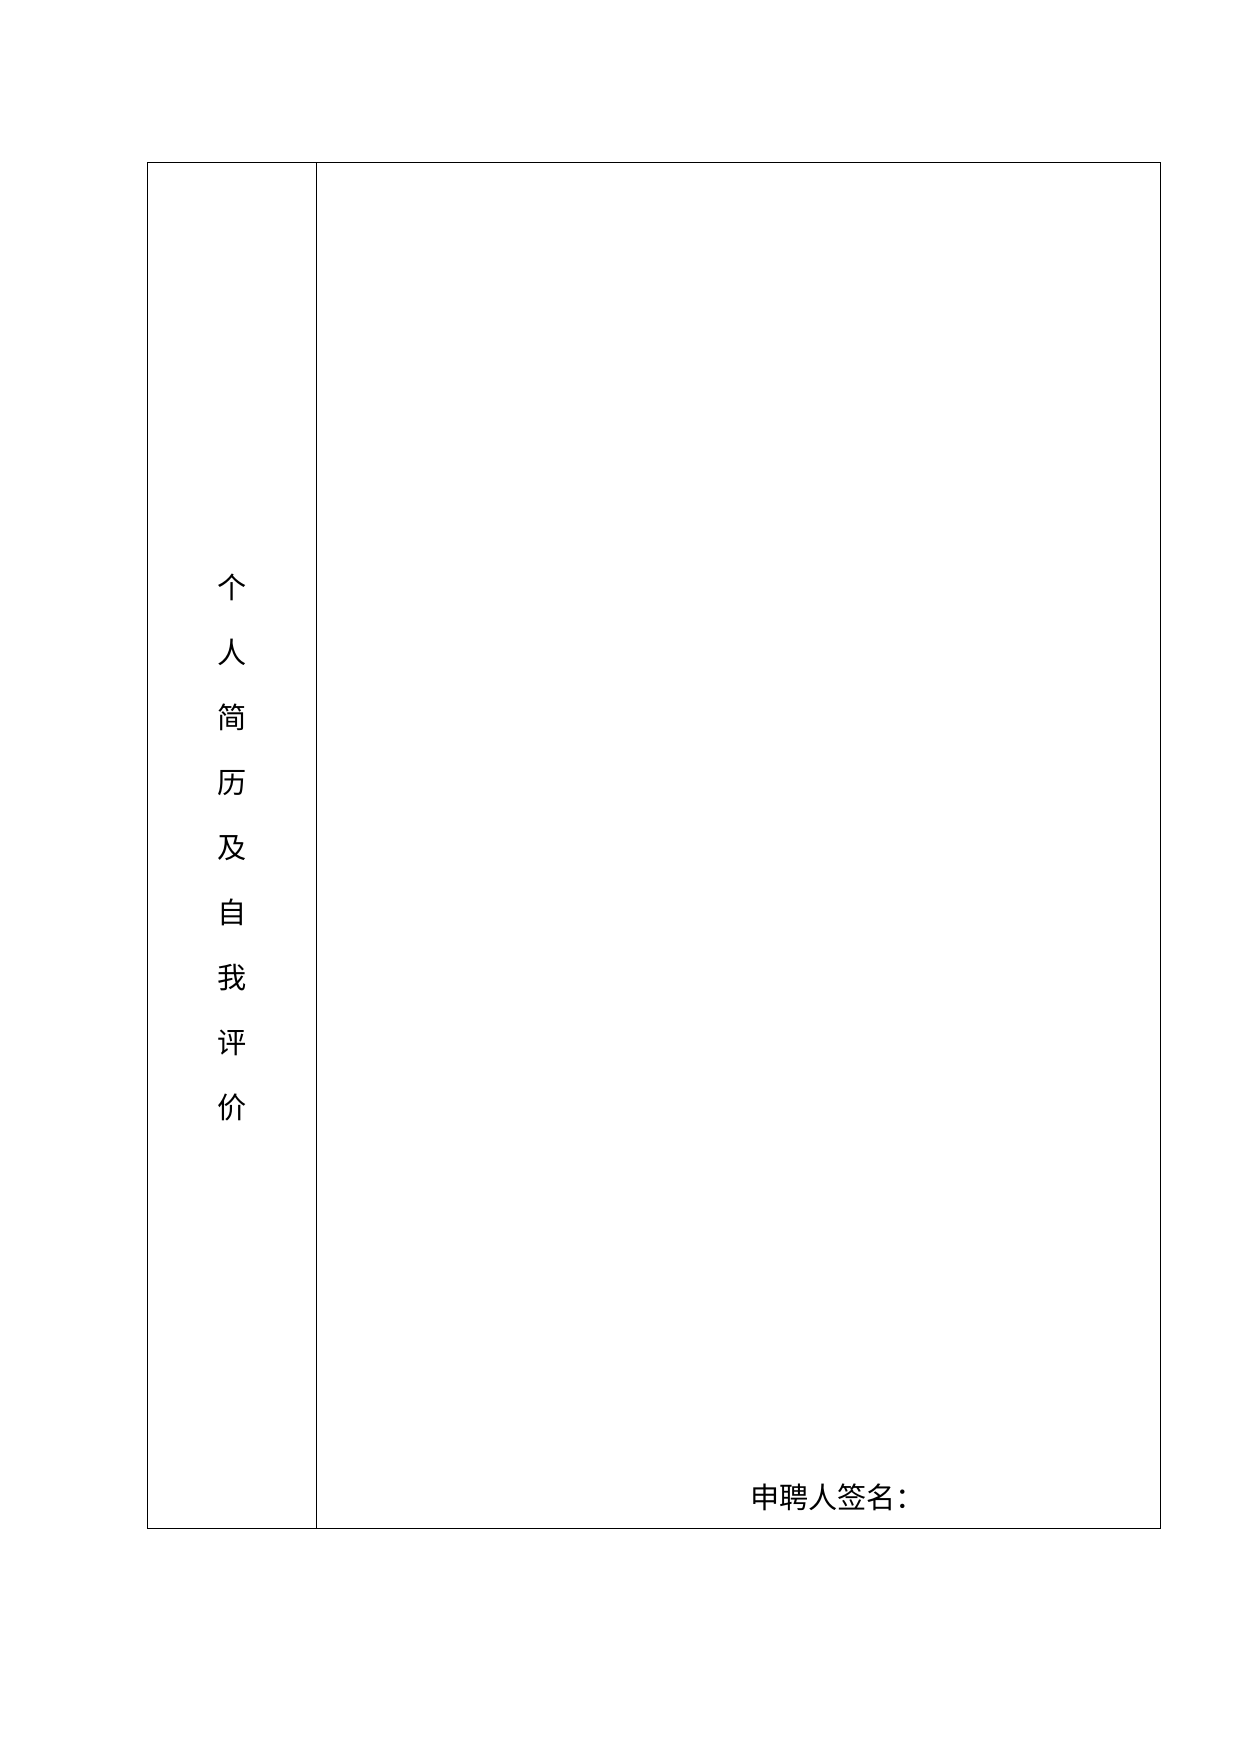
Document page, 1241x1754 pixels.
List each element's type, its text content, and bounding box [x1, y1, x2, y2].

table_cell 个 人 简 历 及 自 我 评 价 [148, 163, 316, 1528]
table_cell 申聘人签名： [317, 163, 1160, 1528]
